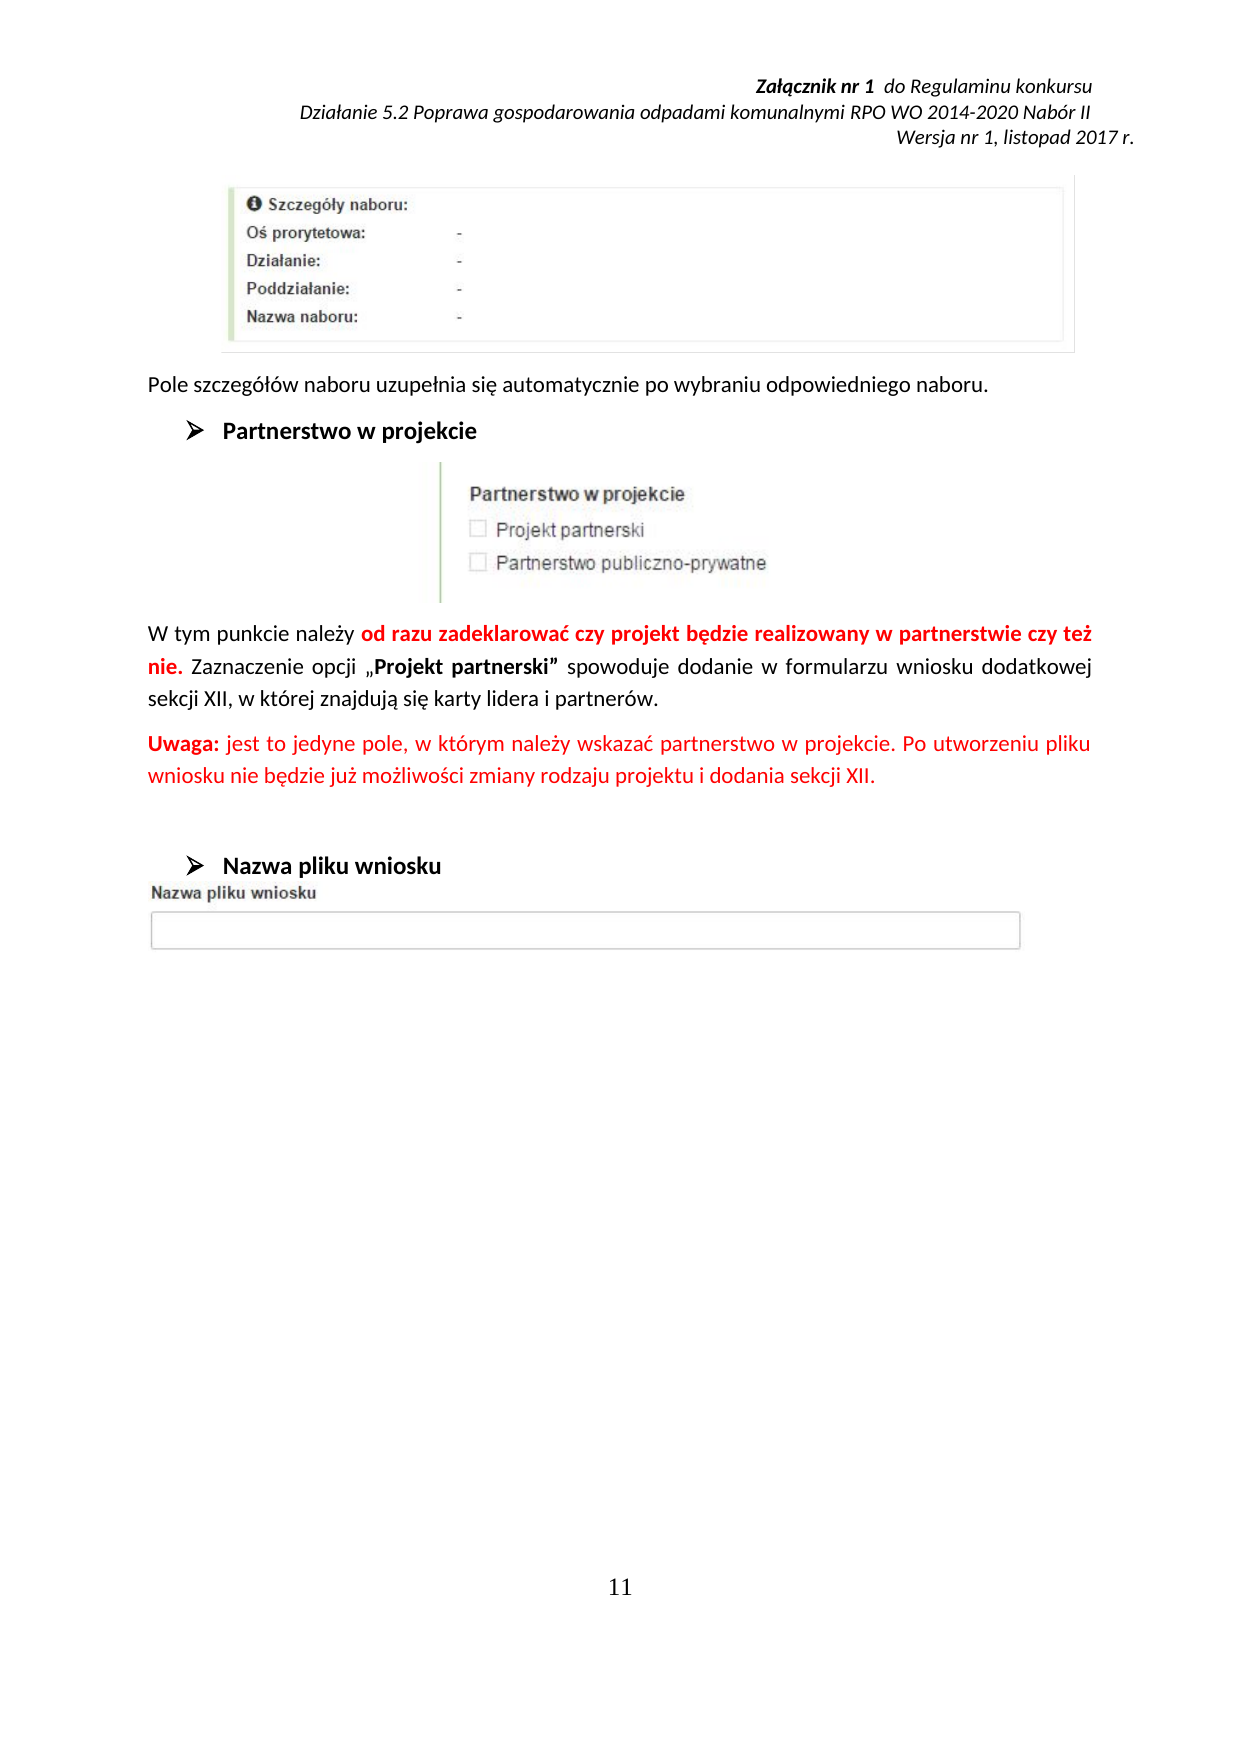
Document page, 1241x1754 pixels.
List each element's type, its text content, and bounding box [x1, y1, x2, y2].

picture [418, 462, 822, 603]
text Pole szczegółów naboru uzupełnia się automatycznie po wybraniu odpowiedniego naboru. [148, 370, 1093, 398]
picture [146, 881, 1025, 953]
picture [221, 175, 1076, 354]
list Nazwa pliku wniosku [185, 850, 1093, 881]
list Partnerstwo w projekcie [185, 415, 1093, 445]
text Uwaga: jest to jedyne pole, w którym należy wskazać partnerstwo w projekcie. Po utworzeniu pliku wniosku nie będzie już możliwości zmiany rodzaju projektu i dodania sekcji XII. [148, 729, 1093, 789]
text W tym punkcie należy od razu zadeklarować czy projekt będzie realizowany w partnerstwie czy też nie. Zaznaczenie opcji „Projekt partnerski” spowoduje dodanie w formularzu wniosku dodatkowej sekcji XII, w której znajdują się karty lidera i partnerów. [148, 619, 1093, 712]
